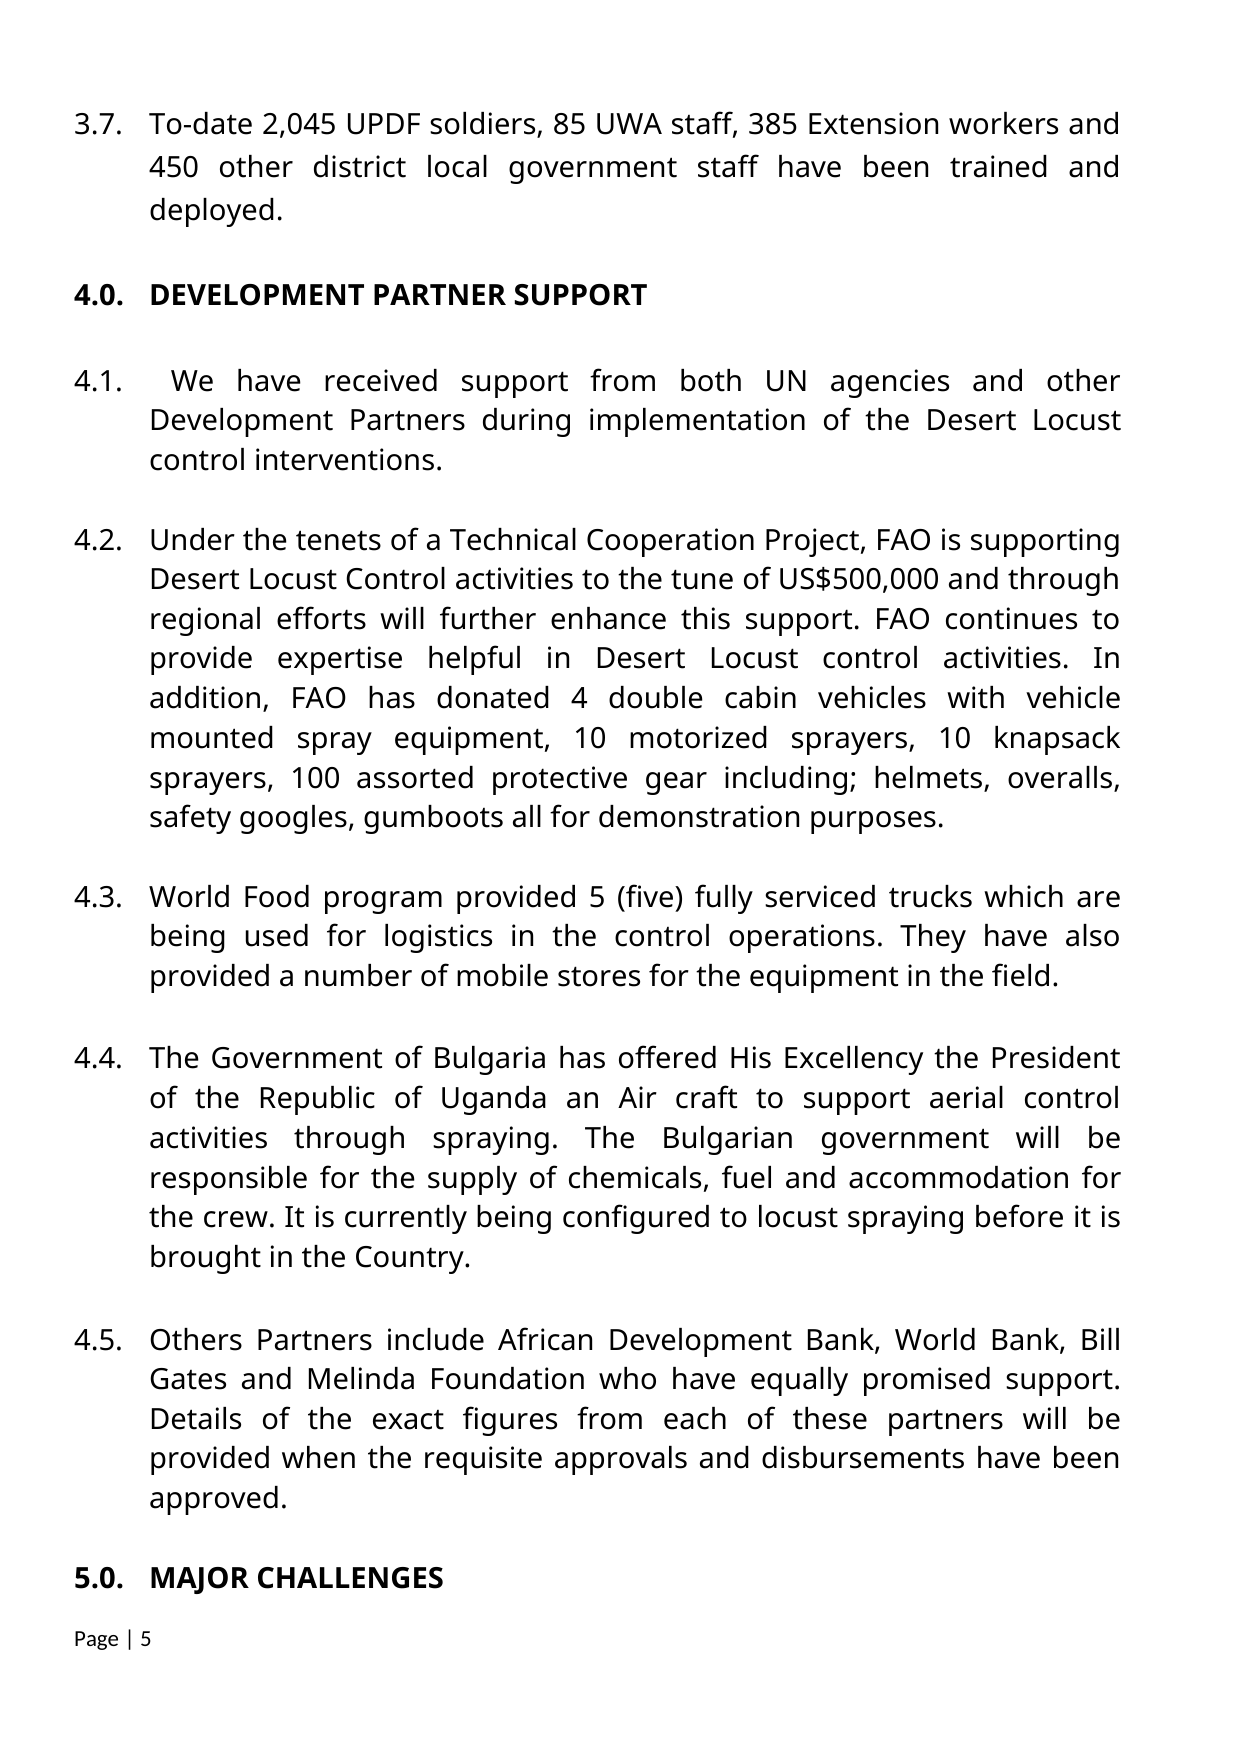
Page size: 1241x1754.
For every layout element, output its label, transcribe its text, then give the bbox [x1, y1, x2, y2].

list The Government of Bulgaria has offered His Excellency the President of the Republic of Uganda an Air craft to support aerial control activities through spraying. The Bulgarian government will be responsible for the supply of chemicals, fuel and accommodation for the crew. It is currently being configured to locust spraying before it is brought in the Country. [74, 1038, 1122, 1276]
list Others Partners include African Development Bank, World Bank, Bill Gates and Melinda Foundation who have equally promised support. Details of the exact figures from each of these partners will be provided when the requisite approvals and disbursements have been approved. [74, 1319, 1122, 1517]
list DEVELOPMENT PARTNER SUPPORT [74, 274, 1122, 314]
list Under the tenets of a Technical Cooperation Project, FAO is supporting Desert Locust Control activities to the tune of US$500,000 and through regional efforts will further enhance this support. FAO continues to provide expertise helpful in Desert Locust control activities. In addition, FAO has donated 4 double cabin vehicles with vehicle mounted spray equipment, 10 motorized sprayers, 10 knapsack sprayers, 100 assorted protective gear including; helmets, overalls, safety googles, gumboots all for demonstration purposes. [74, 519, 1122, 836]
list World Food program provided 5 (five) fully serviced trucks which are being used for logistics in the control operations. They have also provided a number of mobile stores for the equipment in the field. [74, 876, 1122, 995]
list MAJOR CHALLENGES [74, 1557, 1122, 1597]
list We have received support from both UN agencies and other Development Partners during implementation of the Desert Locust control interventions. [74, 360, 1122, 479]
list To-date 2,045 UPDF soldiers, 85 UWA staff, 385 Extension workers and 450 other district local government staff have been trained and deployed. [74, 103, 1122, 228]
